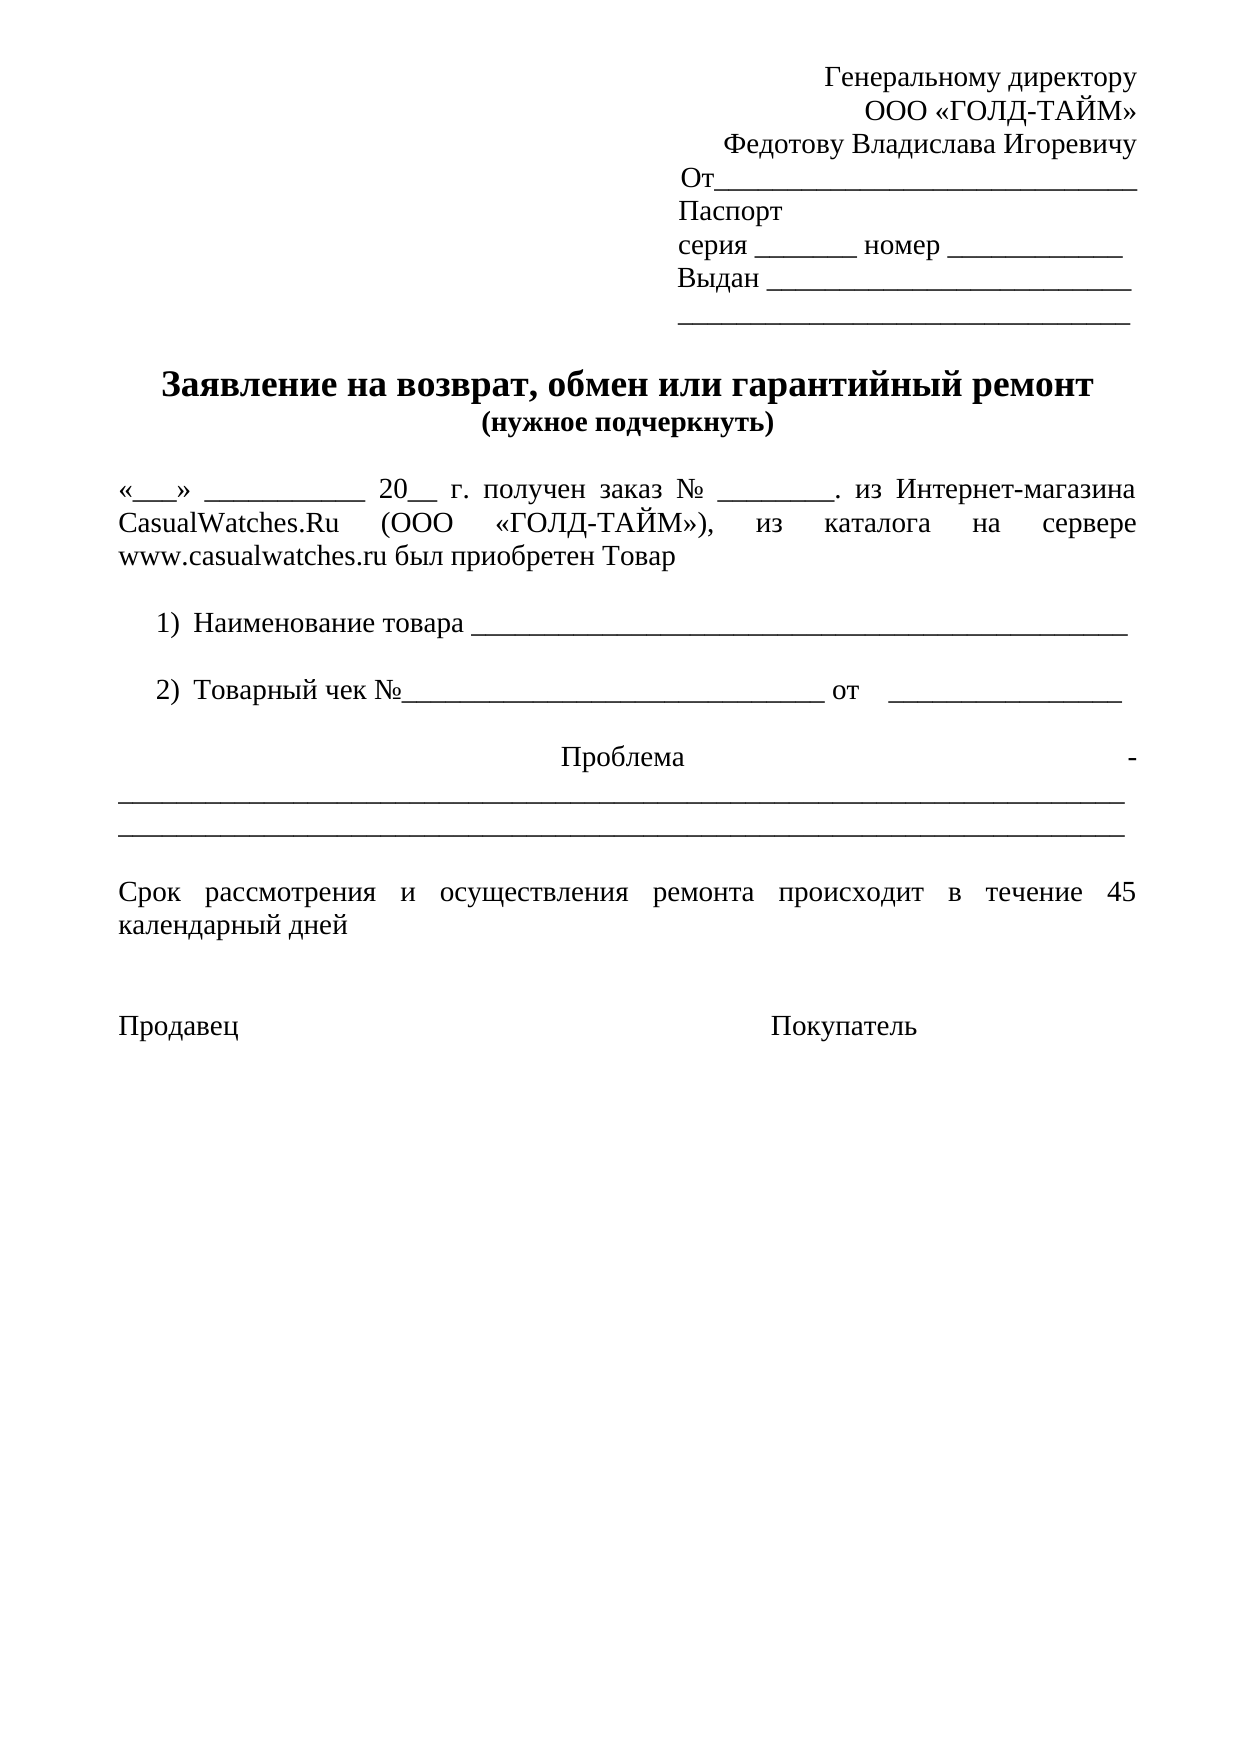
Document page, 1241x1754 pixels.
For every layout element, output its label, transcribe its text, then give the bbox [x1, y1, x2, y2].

text Паспорт [591, 193, 1137, 227]
text ООО «ГОЛД-ТАЙМ» [591, 93, 1137, 126]
text _______________________________ [591, 294, 1137, 327]
list Товарный чек №_____________________________ от ________________ [156, 672, 1137, 706]
text Выдан _________________________ [591, 260, 1137, 294]
text Генеральному директору [591, 59, 1137, 93]
text Продавец Покупатель [118, 1008, 1137, 1041]
text «___» ___________ 20__ г. получен заказ № ________. из Интернет-магазина CasualWatches.Ru (ООО «ГОЛД-ТАЙМ»), из каталога на сервере www.casualwatches.ru был приобретен Товар [118, 471, 1137, 572]
text серия _______ номер ____________ [591, 227, 1137, 260]
list Наименование товара _____________________________________________ [156, 605, 1137, 639]
text (нужное подчеркнуть) [118, 404, 1137, 438]
text Заявление на возврат, обмен или гарантийный ремонт [118, 361, 1137, 404]
text Федотову Владислава Игоревичу [591, 126, 1137, 160]
text Проблема __________________________________________________________________________________________________________________________________________ [118, 739, 1137, 840]
text Срок рассмотрения и осуществления ремонта происходит в течение 45 календарный дней [118, 874, 1137, 941]
text От_____________________________ [591, 160, 1137, 193]
